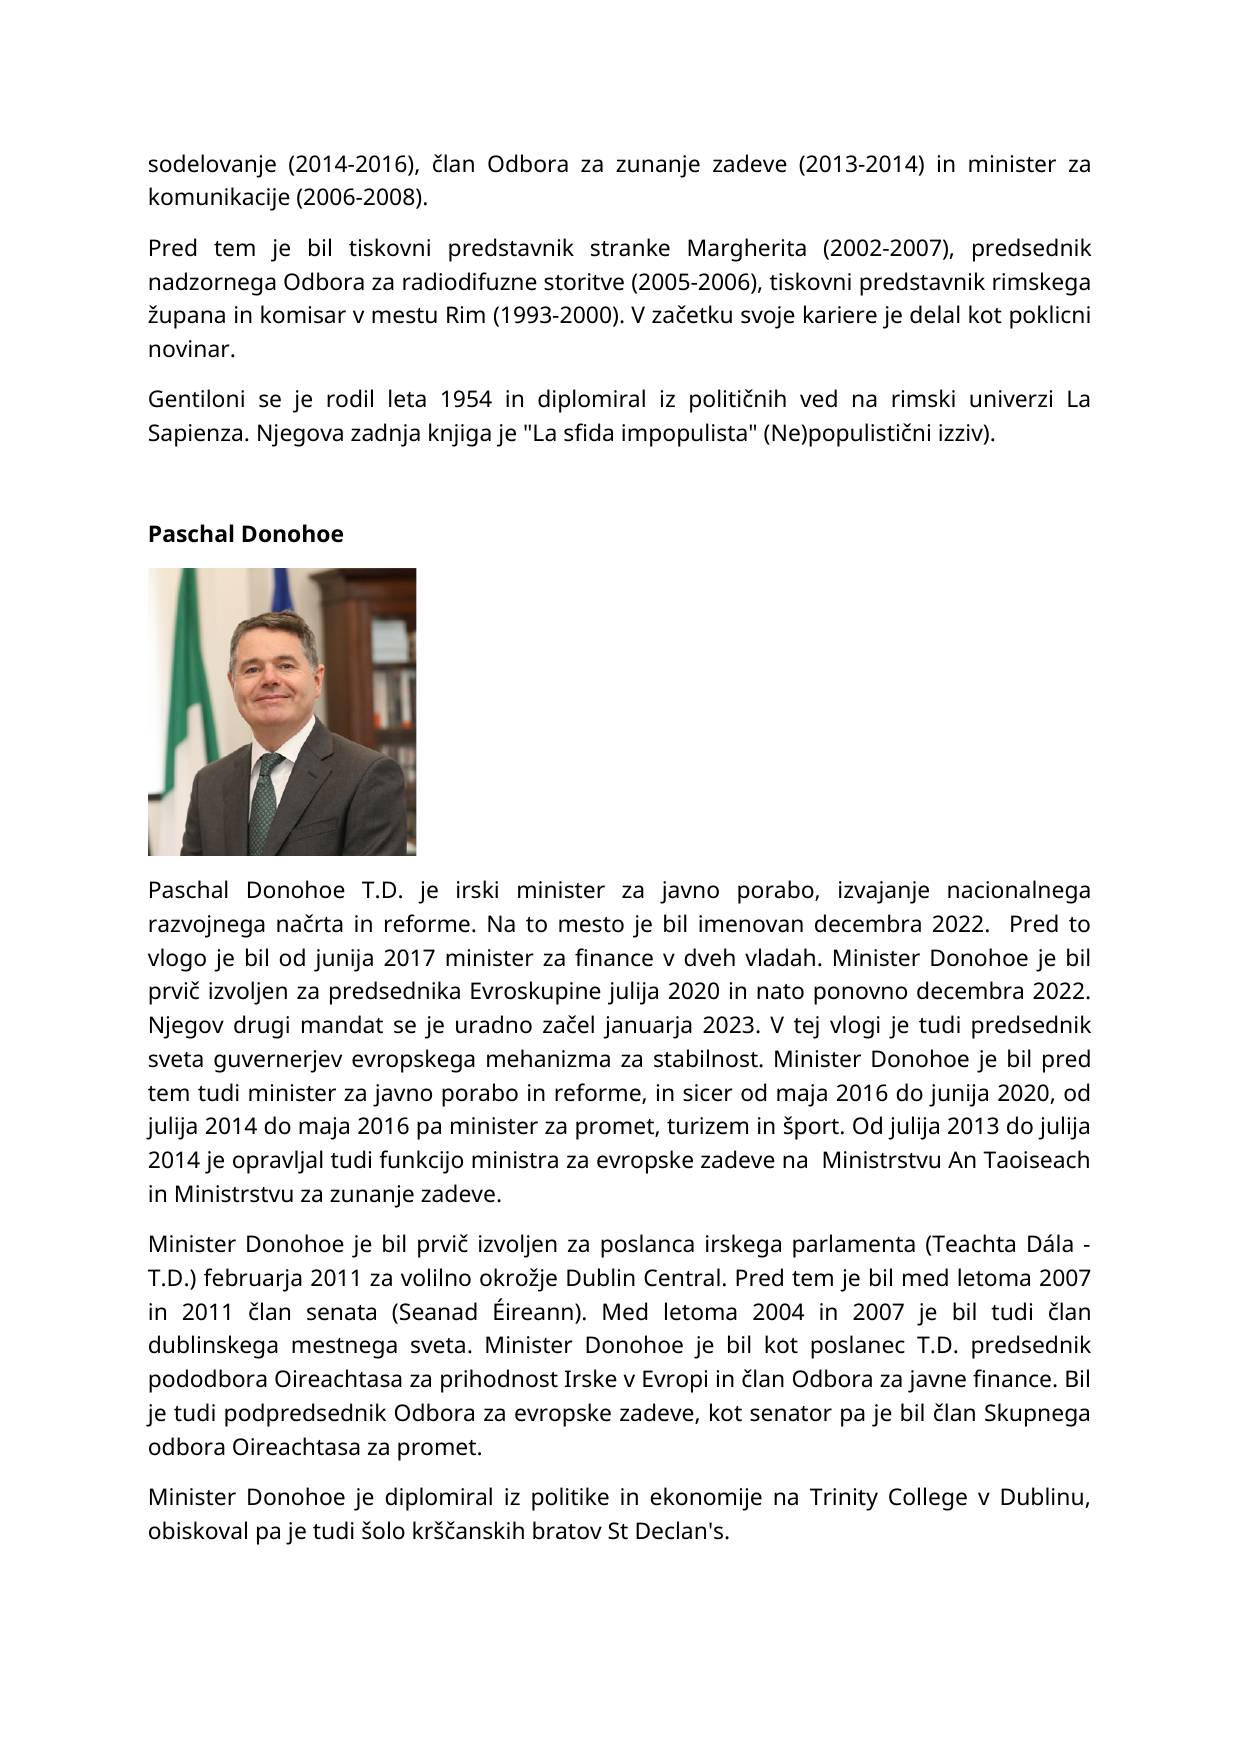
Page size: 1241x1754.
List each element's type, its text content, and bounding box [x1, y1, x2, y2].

text Minister Donohoe je bil prvič izvoljen za poslanca irskega parlamenta (Teachta Dála - T.D.) februarja 2011 za volilno okrožje Dublin Central. Pred tem je bil med letoma 2007 in 2011 član senata (Seanad Éireann). Med letoma 2004 in 2007 je bil tudi član dublinskega mestnega sveta. Minister Donohoe je bil kot poslanec T.D. predsednik pododbora Oireachtasa za prihodnost Irske v Evropi in član Odbora za javne finance. Bil je tudi podpredsednik Odbora za evropske zadeve, kot senator pa je bil član Skupnega odbora Oireachtasa za promet. [148, 1228, 1093, 1462]
text Paschal Donohoe [148, 518, 1093, 549]
text Gentiloni se je rodil leta 1954 in diplomiral iz političnih ved na rimski univerzi La Sapienza. Njegova zadnja knjiga je "La sfida impopulista" (Ne)populistični izziv). [148, 383, 1093, 448]
text Pred tem je bil tiskovni predstavnik stranke Margherita (2002-2007), predsednik nadzornega Odbora za radiodifuzne storitve (2005-2006), tiskovni predstavnik rimskega župana in komisar v mestu Rim (1993-2000). V začetku svoje kariere je delal kot poklicni novinar. [148, 232, 1093, 364]
text Paschal Donohoe T.D. je irski minister za javno porabo, izvajanje nacionalnega razvojnega načrta in reforme. Na to mesto je bil imenovan decembra 2022. Pred to vlogo je bil od junija 2017 minister za finance v dveh vladah. Minister Donohoe je bil prvič izvoljen za predsednika Evroskupine julija 2020 in nato ponovno decembra 2022. Njegov drugi mandat se je uradno začel januarja 2023. V tej vlogi je tudi predsednik sveta guvernerjev evropskega mehanizma za stabilnost. Minister Donohoe je bil pred tem tudi minister za javno porabo in reforme, in sicer od maja 2016 do junija 2020, od julija 2014 do maja 2016 pa minister za promet, turizem in šport. Od julija 2013 do julija 2014 je opravljal tudi funkcijo ministra za evropske zadeve na Ministrstvu An Taoiseach in Ministrstvu za zunanje zadeve. [148, 874, 1093, 1209]
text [148, 148, 1093, 213]
text Minister Donohoe je diplomiral iz politike in ekonomije na Trinity College v Dublinu, obiskoval pa je tudi šolo krščanskih bratov St Declan's. [148, 1481, 1093, 1546]
